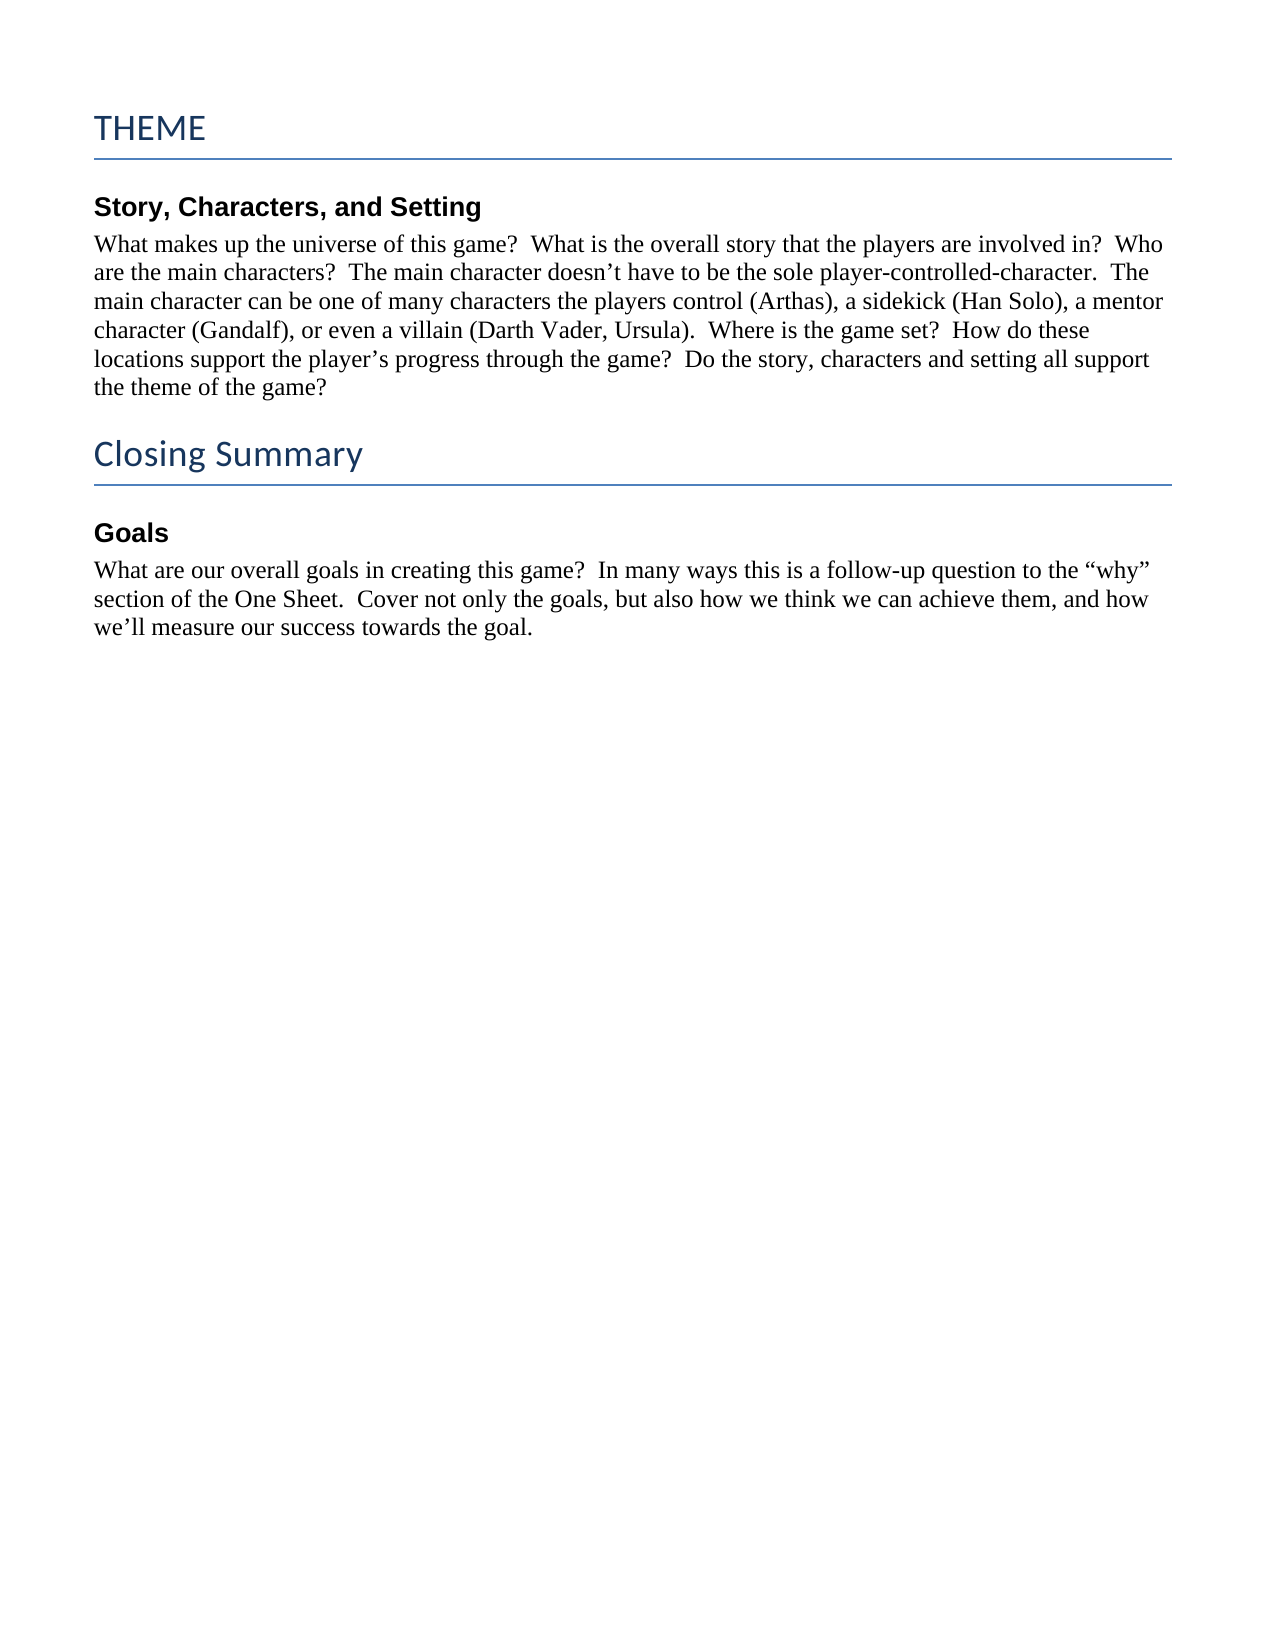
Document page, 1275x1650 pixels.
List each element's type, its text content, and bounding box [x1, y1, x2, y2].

title THEME [94, 104, 1172, 158]
text What makes up the universe of this game? What is the overall story that the players are involved in? Who are the main characters? The main character doesn’t have to be the sole player-controlled-character. The main character can be one of many characters the players control (Arthas), a sidekick (Han Solo), a mentor character (Gandalf), or even a villain (Darth Vader, Ursula). Where is the game set? How do these locations support the player’s progress through the game? Do the story, characters and setting all support the theme of the game? [94, 229, 1172, 401]
text What are our overall goals in creating this game? In many ways this is a follow-up question to the “why” section of the One Sheet. Cover not only the goals, but also how we think we can achieve them, and how we’ll measure our success towards the goal. [94, 555, 1172, 641]
subtitle Story, Characters, and Setting [94, 191, 1172, 222]
subtitle Goals [94, 517, 1172, 549]
title Closing Summary [94, 430, 1172, 484]
